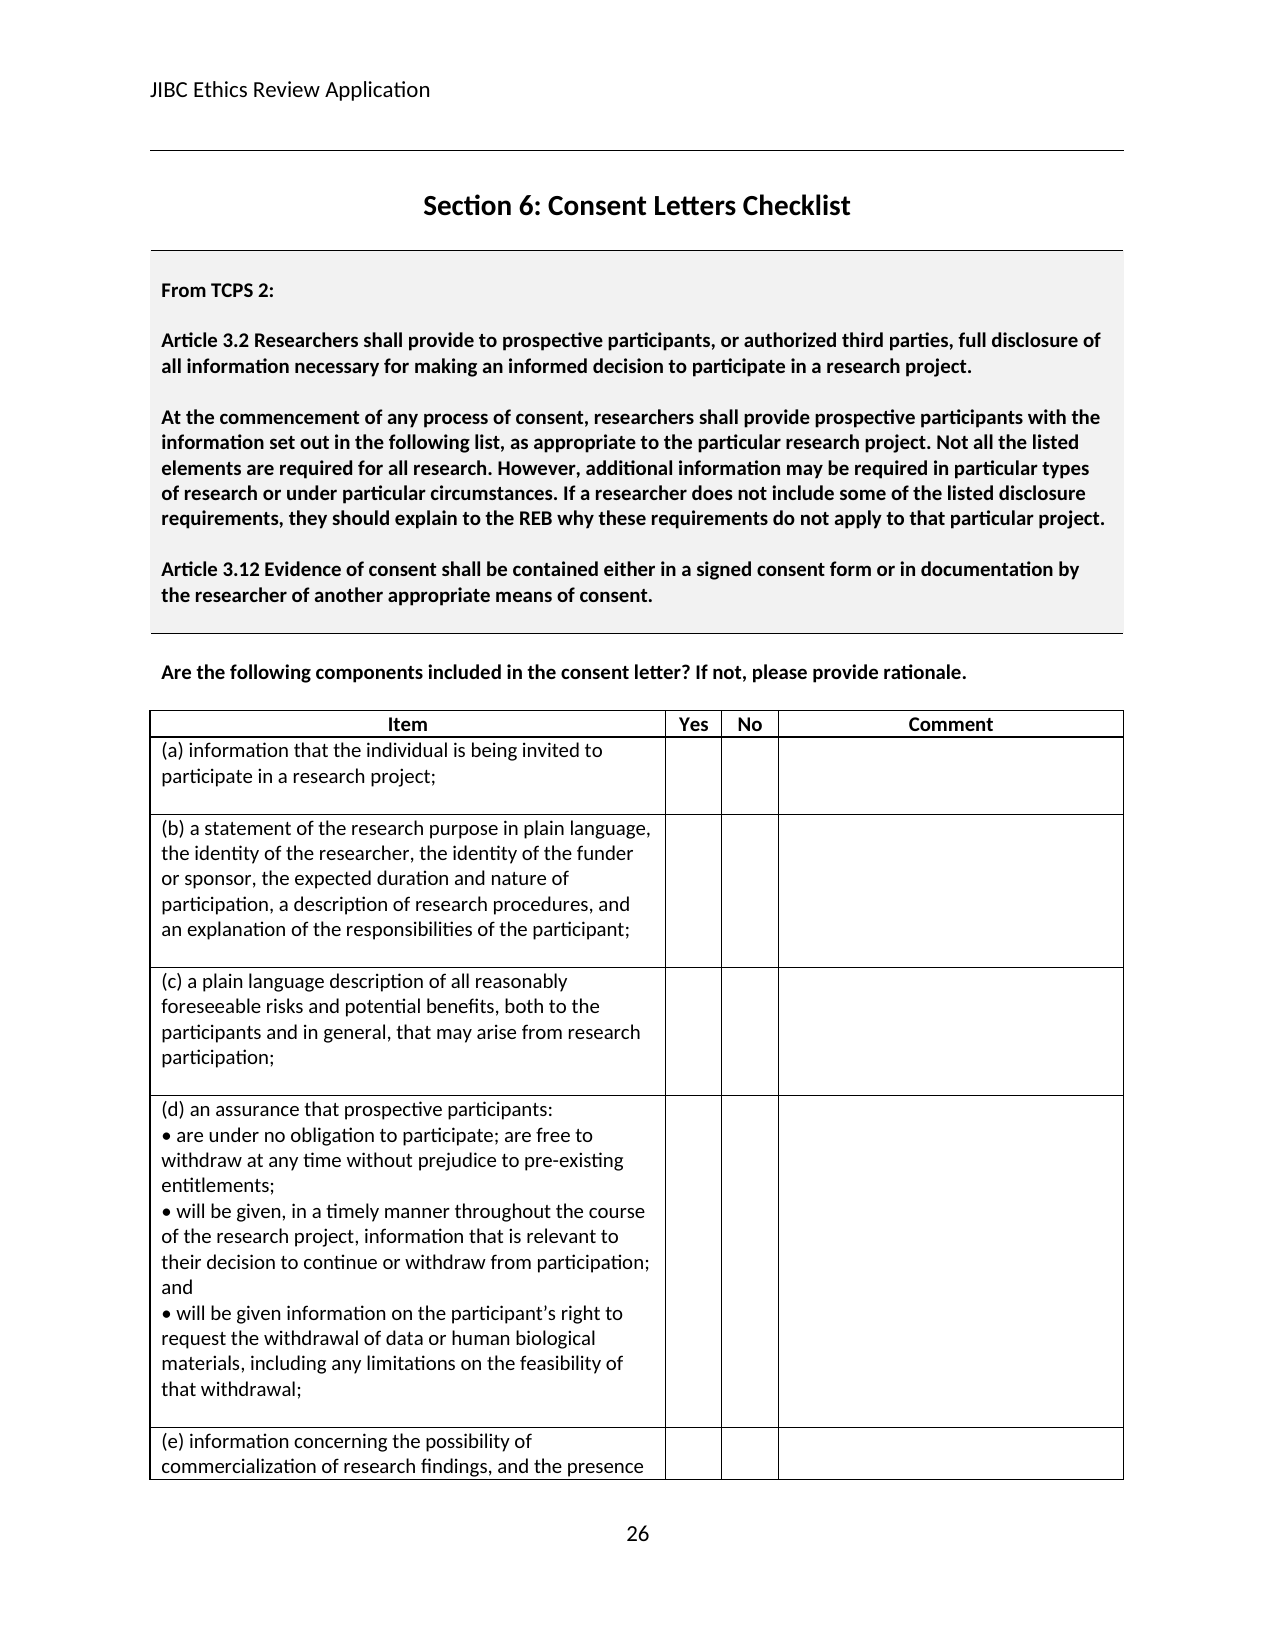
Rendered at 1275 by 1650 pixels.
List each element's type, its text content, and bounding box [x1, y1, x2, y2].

table_cell Are the following components included in the consent letter? If not, please provide rationale. [150, 633, 1124, 710]
table_cell From TCPS 2: Article 3.2 Researchers shall provide to prospective participants, or authorized third parties, full disclosure of all information necessary for making an informed decision to participate in a research project. At the commencement of any process of consent, researchers shall provide prospective participants with the information set out in the following list, as appropriate to the particular research project. Not all the listed elements are required for all research. However, additional information may be required in particular types of research or under particular circumstances. If a researcher does not include some of the listed disclosure requirements, they should explain to the REB why these requirements do not apply to that particular project. Article 3.12 Evidence of consent shall be contained either in a signed consent form or in documentation by the researcher of another appropriate means of consent. [150, 250, 1124, 633]
table_cell [779, 1428, 1123, 1479]
table_cell [666, 815, 721, 967]
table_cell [151, 1428, 665, 1479]
table_cell [666, 1096, 721, 1427]
table_cell Comment [779, 711, 1123, 736]
table_cell (d) an assurance that prospective participants: • are under no obligation to participate; are free to withdraw at any time without prejudice to pre-existing entitlements; • will be given, in a timely manner throughout the course of the research project, information that is relevant to their decision to continue or withdraw from participation; and • will be given information on the participant’s right to request the withdrawal of data or human biological materials, including any limitations on the feasibility of that withdrawal; [151, 1096, 665, 1427]
table_cell (b) a statement of the research purpose in plain language, the identity of the researcher, the identity of the funder or sponsor, the expected duration and nature of participation, a description of research procedures, and an explanation of the responsibilities of the participant; [151, 815, 665, 967]
table_cell [722, 815, 778, 967]
table_cell Item [151, 711, 665, 736]
table_cell No [722, 711, 778, 736]
table_cell [666, 968, 721, 1095]
table_header Section 6: Consent Letters Checklist [150, 151, 1124, 250]
table_cell (a) information that the individual is being invited to participate in a research project; [151, 738, 665, 814]
table_cell [779, 815, 1123, 967]
table_cell [779, 968, 1123, 1095]
table_cell [666, 738, 721, 814]
table_cell (c) a plain language description of all reasonably foreseeable risks and potential benefits, both to the participants and in general, that may arise from research participation; [151, 968, 665, 1095]
table_cell [779, 1096, 1123, 1427]
table_cell [722, 738, 778, 814]
table_cell Yes [666, 711, 721, 736]
table_cell [722, 1096, 778, 1427]
table_cell [722, 968, 778, 1095]
table_cell [722, 1428, 778, 1479]
table_cell [666, 1428, 721, 1479]
table_cell [779, 738, 1123, 814]
